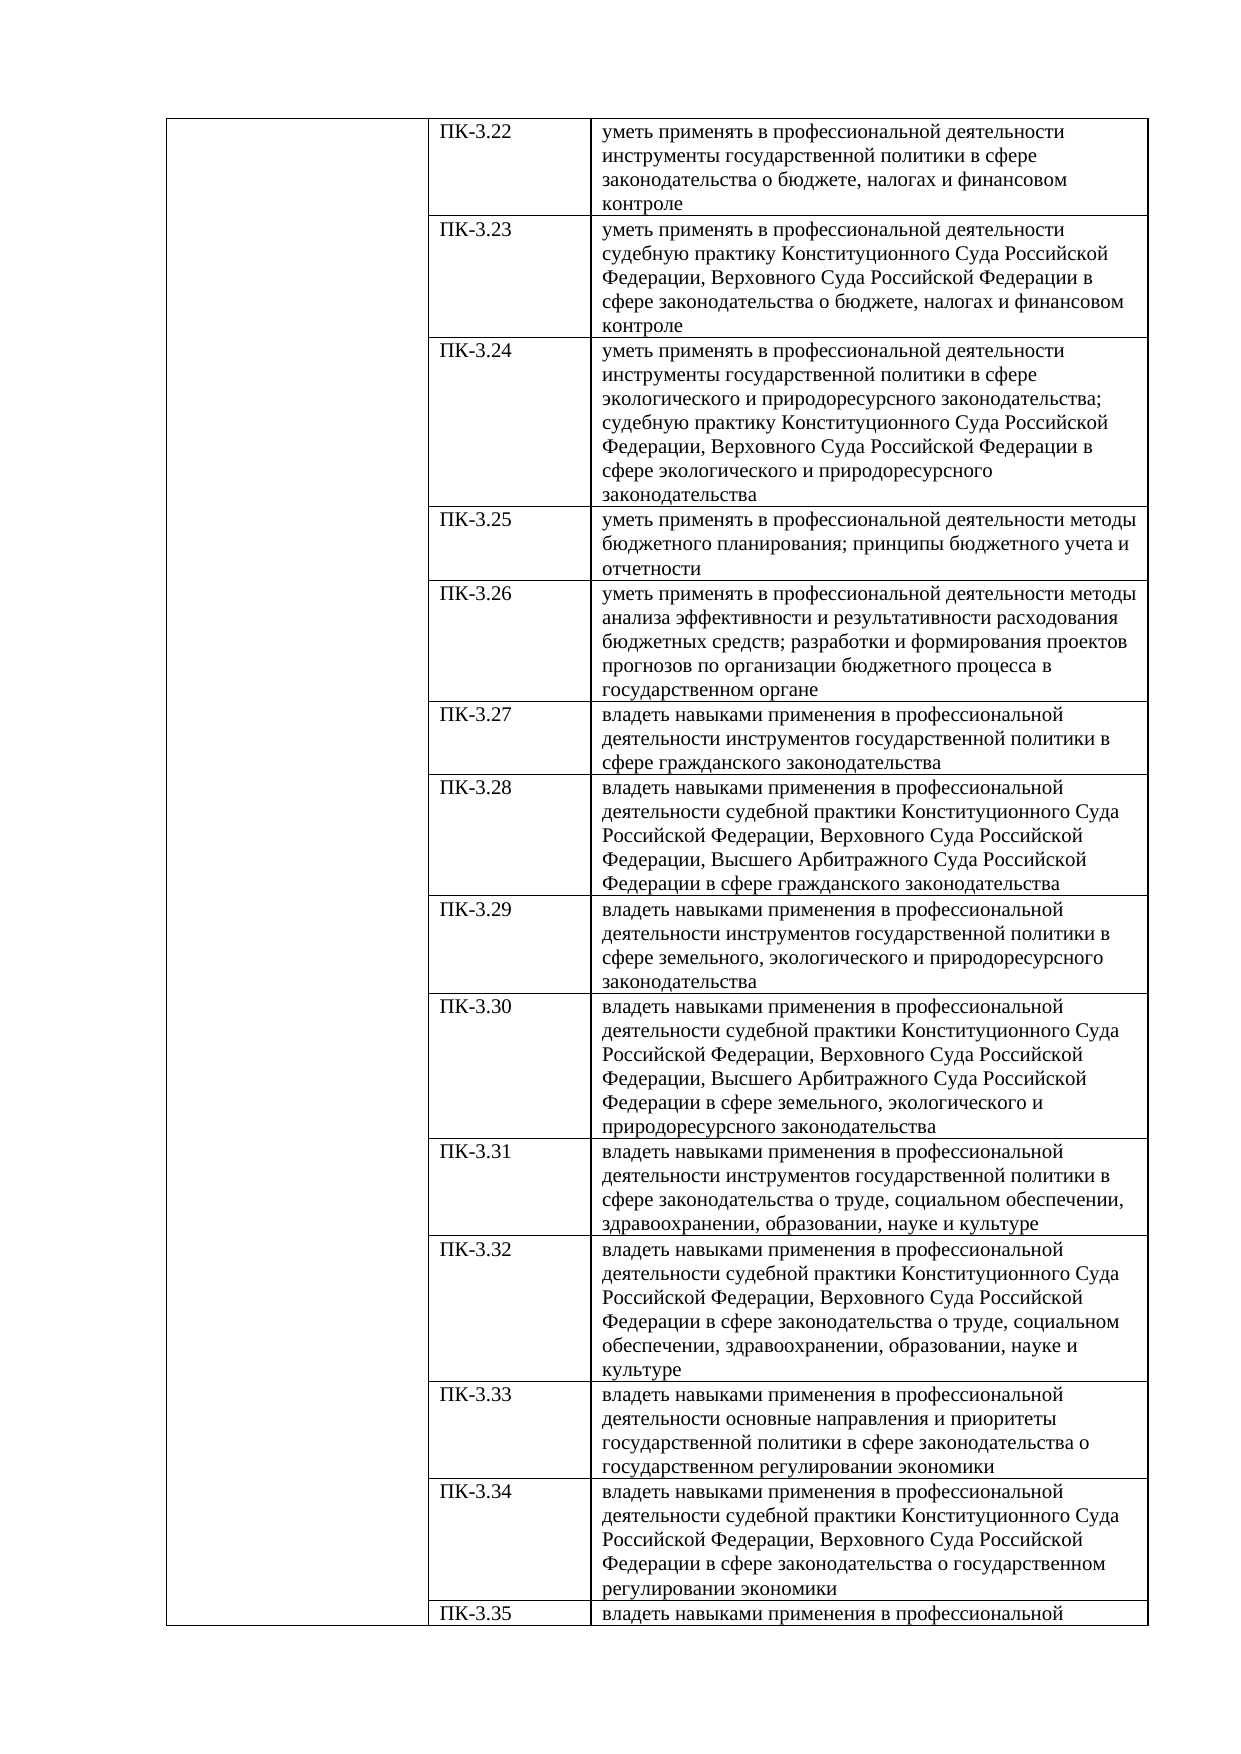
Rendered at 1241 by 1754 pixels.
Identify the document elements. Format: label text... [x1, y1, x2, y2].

table_cell ПК-3.25 [429, 507, 590, 579]
table_cell уметь применять в профессиональной деятельности методы анализа эффективности и результативности расходования бюджетных средств; разработки и формирования проектов прогнозов по организации бюджетного процесса в государственном органе [592, 581, 1147, 701]
table_cell ПК-3.26 [429, 581, 590, 701]
table_cell ПК-3.29 [429, 896, 590, 993]
table_cell ПК-3.30 [429, 994, 590, 1138]
table_cell ПК-3.35 [429, 1601, 590, 1624]
table_cell уметь применять в профессиональной деятельности судебную практику Конституционного Суда Российской Федерации, Верховного Суда Российской Федерации в сфере законодательства о бюджете, налогах и финансовом контроле [592, 216, 1147, 337]
table_cell ПК-3.27 [429, 702, 590, 774]
table_cell ПК-3.22 [429, 119, 590, 215]
table_cell владеть навыками применения в профессиональной деятельности судебной практики Конституционного Суда Российской Федерации, Верховного Суда Российской Федерации, Высшего Арбитражного Суда Российской Федерации в сфере земельного, экологического и природоресурсного законодательства [592, 994, 1147, 1138]
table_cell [592, 1601, 1147, 1624]
table_cell ПК-3.28 [429, 775, 590, 895]
table_cell ПК-3.32 [429, 1236, 590, 1381]
table_cell ПК-3.33 [429, 1382, 590, 1478]
table_cell уметь применять в профессиональной деятельности инструменты государственной политики в сфере законодательства о бюджете, налогах и финансовом контроле [592, 119, 1147, 215]
table_cell владеть навыками применения в профессиональной деятельности инструментов государственной политики в сфере земельного, экологического и природоресурсного законодательства [592, 896, 1147, 993]
table_cell ПК-3.24 [429, 338, 590, 506]
table_cell ПК-3.31 [429, 1139, 590, 1235]
table_cell ПК-3.23 [429, 216, 590, 337]
table_cell уметь применять в профессиональной деятельности инструменты государственной политики в сфере экологического и природоресурсного законодательства; судебную практику Конституционного Суда Российской Федерации, Верховного Суда Российской Федерации в сфере экологического и природоресурсного законодательства [592, 338, 1147, 506]
table_cell владеть навыками применения в профессиональной деятельности судебной практики Конституционного Суда Российской Федерации, Верховного Суда Российской Федерации в сфере законодательства о государственном регулировании экономики [592, 1479, 1147, 1599]
table_cell владеть навыками применения в профессиональной деятельности основные направления и приоритеты государственной политики в сфере законодательства о государственном регулировании экономики [592, 1382, 1147, 1478]
table_cell владеть навыками применения в профессиональной деятельности инструментов государственной политики в сфере гражданского законодательства [592, 702, 1147, 774]
table_cell ПК-3.34 [429, 1479, 590, 1599]
table_cell уметь применять в профессиональной деятельности методы бюджетного планирования; принципы бюджетного учета и отчетности [592, 507, 1147, 579]
table_cell владеть навыками применения в профессиональной деятельности судебной практики Конституционного Суда Российской Федерации, Верховного Суда Российской Федерации, Высшего Арбитражного Суда Российской Федерации в сфере гражданского законодательства [592, 775, 1147, 895]
table_cell владеть навыками применения в профессиональной деятельности инструментов государственной политики в сфере законодательства о труде, социальном обеспечении, здравоохранении, образовании, науке и культуре [592, 1139, 1147, 1235]
table_cell владеть навыками применения в профессиональной деятельности судебной практики Конституционного Суда Российской Федерации, Верховного Суда Российской Федерации в сфере законодательства о труде, социальном обеспечении, здравоохранении, образовании, науке и культуре [592, 1236, 1147, 1381]
